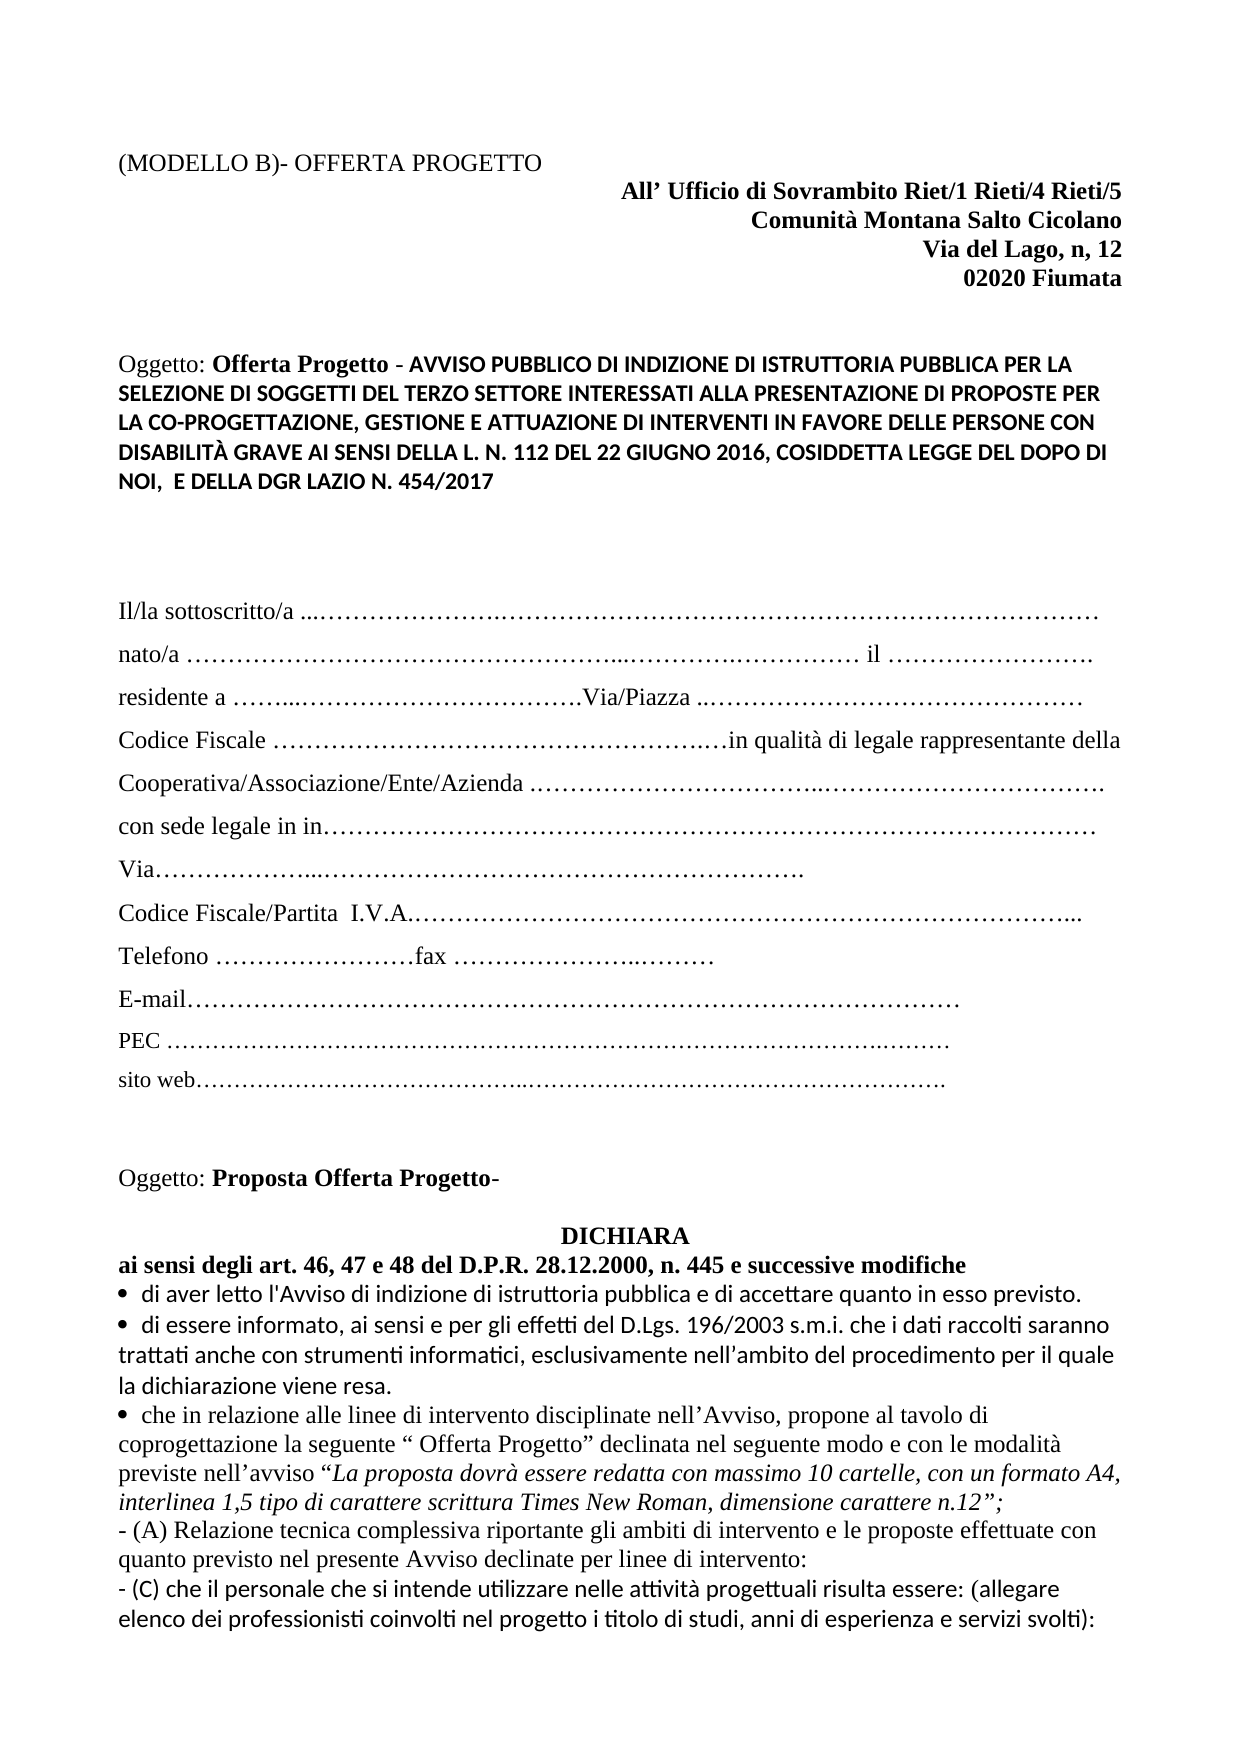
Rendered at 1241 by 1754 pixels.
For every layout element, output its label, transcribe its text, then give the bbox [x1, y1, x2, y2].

text - (A) Relazione tecnica complessiva riportante gli ambiti di intervento e le proposte effettuate con quanto previsto nel presente Avviso declinate per linee di intervento: [118, 1516, 1122, 1573]
text trattati anche con strumenti informatici, esclusivamente nell’ambito del procedimento per il quale [118, 1339, 1122, 1370]
text Codice Fiscale …………………………………………….…in qualità di legale rappresentante della Cooperativa/Associazione/Ente/Azienda .……………………………..……………………………. con sede legale in in………………………………………………………………………………… [118, 725, 1122, 840]
text residente a ……...…………………………….Via/Piazza ..……………………………………… [118, 682, 1122, 711]
text la dichiarazione viene resa. [118, 1370, 1122, 1401]
text Oggetto: Proposta Offerta Progetto- [118, 1163, 1122, 1192]
text Il/la sottoscritto/a ...………………….……………………………………………………………… [118, 596, 1122, 624]
text DICHIARA [487, 1221, 1122, 1250]
text Via………………...…………………………………………………. [118, 854, 1122, 883]
text E-mail………………………………………………………………………………… [118, 984, 1122, 1013]
text Oggetto: Offerta Progetto - AVVISO PUBBLICO DI INDIZIONE DI ISTRUTTORIA PUBBLICA PER LA SELEZIONE DI SOGGETTI DEL TERZO SETTORE INTERESSATI ALLA PRESENTAZIONE DI PROPOSTE PER LA CO-PROGETTAZIONE, GESTIONE E ATTUAZIONE DI INTERVENTI IN FAVORE DELLE PERSONE CON DISABILITÀ GRAVE AI SENSI DELLA L. N. 112 DEL 22 GIUGNO 2016, COSIDDETTA LEGGE DEL DOPO DI NOI, E DELLA DGR LAZIO N. 454/2017 [118, 349, 1122, 495]
text Telefono ……………………fax …………………..……… [118, 941, 1122, 969]
text di essere informato, ai sensi e per gli effetti del D.Lgs. 196/2003 s.m.i. che i dati raccolti saranno [118, 1309, 1122, 1339]
text sito web……………………………………..………………………………………………. [118, 1067, 1122, 1093]
text Codice Fiscale/Partita I.V.A.……………………………………………………………………... [118, 898, 1122, 926]
text All’ Ufficio di Sovrambito Riet/1 Rieti/4 Rieti/5 [118, 176, 1122, 205]
text PEC ………………………………………………………………………………….……… [118, 1027, 1122, 1053]
text Comunità Montana Salto Cicolano [118, 205, 1122, 234]
text 02020 Fiumata [634, 263, 1122, 291]
text (MODELLO B)- OFFERTA PROGETTO [118, 148, 1122, 176]
text che in relazione alle linee di intervento disciplinate nell’Avviso, propone al tavolo di coprogettazione la seguente “ Offerta Progetto” declinata nel seguente modo e con le modalità previste nell’avviso “La proposta dovrà essere redatta con massimo 10 cartelle, con un formato A4, interlinea 1,5 tipo di carattere scrittura Times New Roman, dimensione carattere n.12”; [118, 1401, 1122, 1516]
text ai sensi degli art. 46, 47 e 48 del D.P.R. 28.12.2000, n. 445 e successive modifiche [118, 1250, 1122, 1278]
text di aver letto l'Avviso di indizione di istruttoria pubblica e di accettare quanto in esso previsto. [118, 1278, 1122, 1309]
text Via del Lago, n, 12 [118, 234, 1122, 263]
text - (C) che il personale che si intende utilizzare nelle attività progettuali risulta essere: (allegare elenco dei professionisti coinvolti nel progetto i titolo di studi, anni di esperienza e servizi svolti): [118, 1573, 1122, 1634]
text nato/a ……………………………………………...………….…………… il ……………………. [118, 639, 1122, 668]
